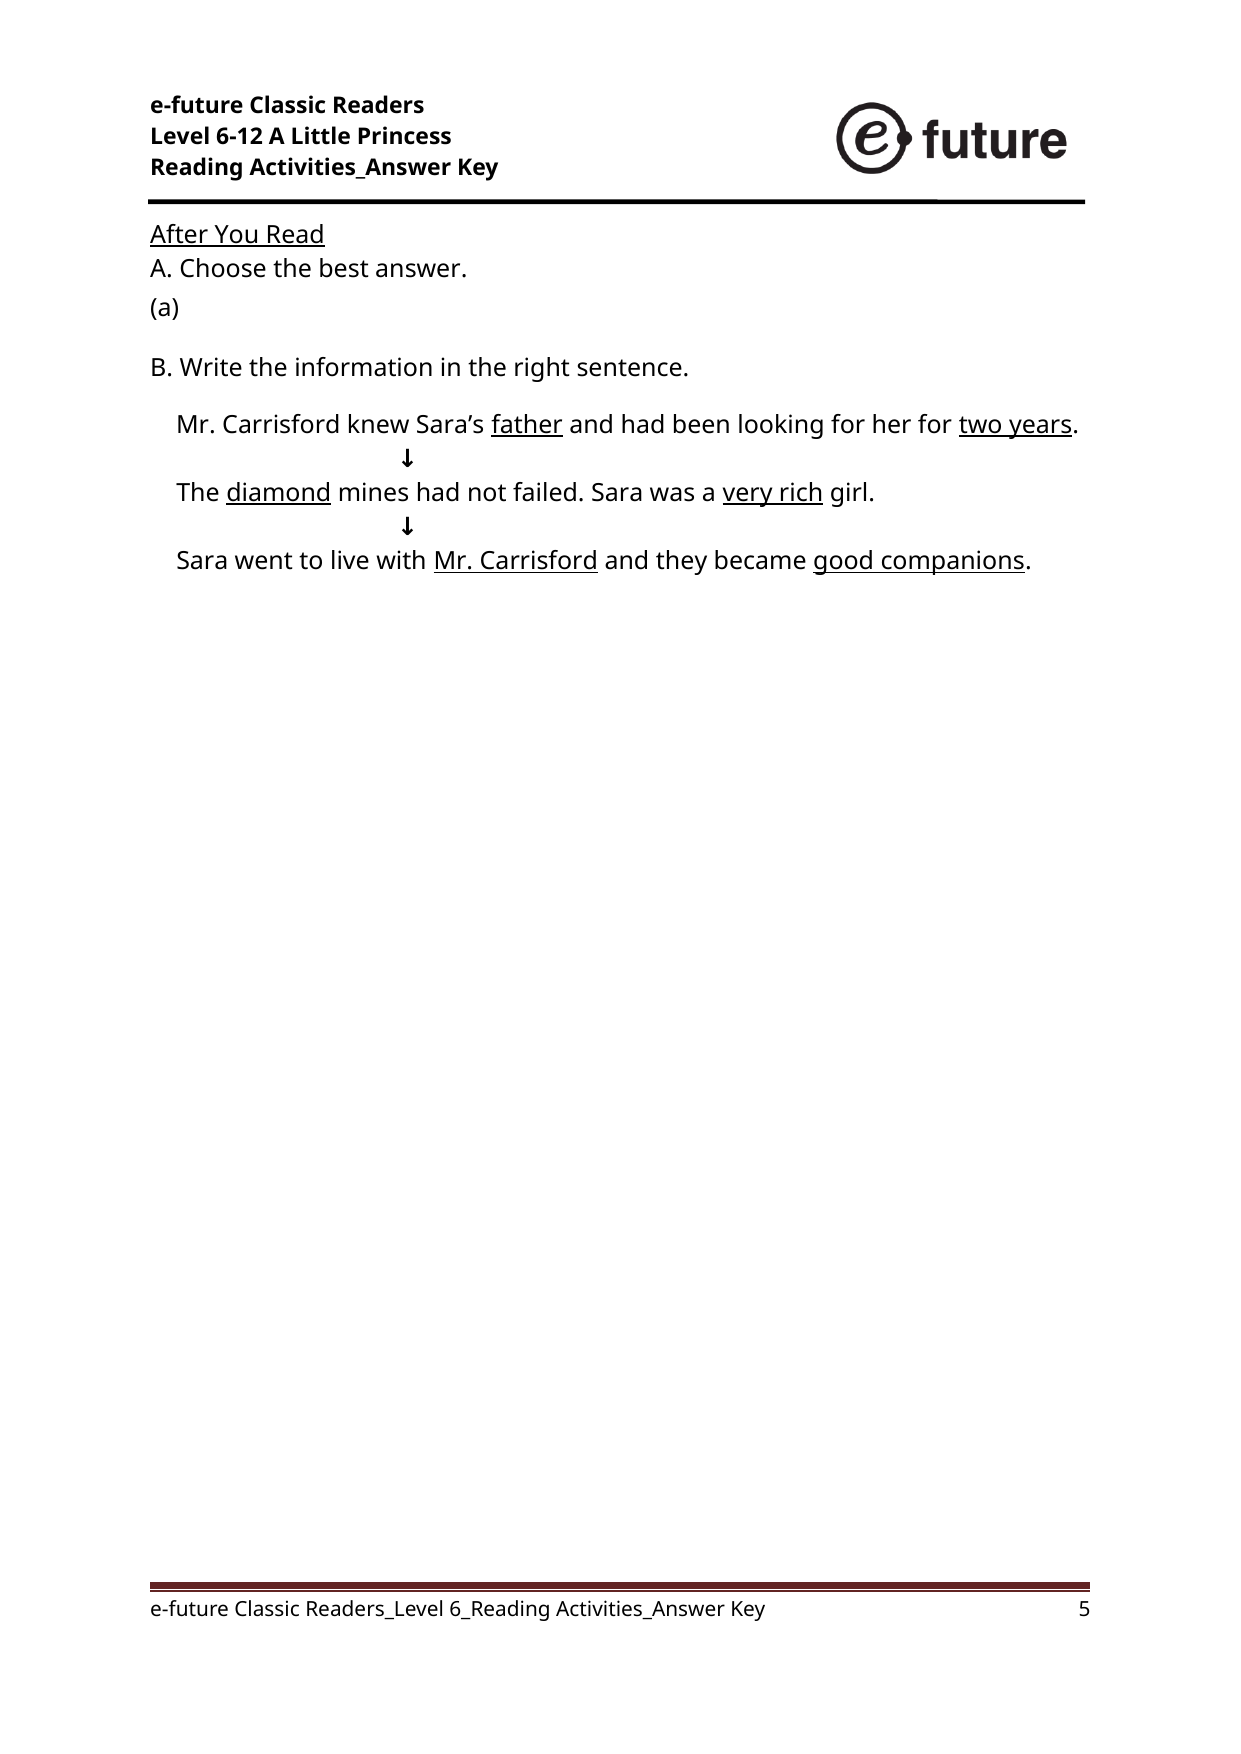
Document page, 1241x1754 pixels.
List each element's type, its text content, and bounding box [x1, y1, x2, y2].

text ↓ [150, 441, 1090, 474]
text The diamond mines had not failed. Sara was a very rich girl. [150, 474, 1090, 509]
text Mr. Carrisford knew Sara’s father and had been looking for her for two years. [150, 406, 1090, 441]
text A. Choose the best answer. (a) [150, 251, 1090, 324]
text B. Write the information in the right sentence. [150, 350, 1090, 384]
text Sara went to live with Mr. Carrisford and they became good companions. [150, 543, 1090, 577]
text ↓ [150, 509, 1090, 543]
text After You Read [150, 216, 1090, 251]
picture [827, 93, 1076, 183]
